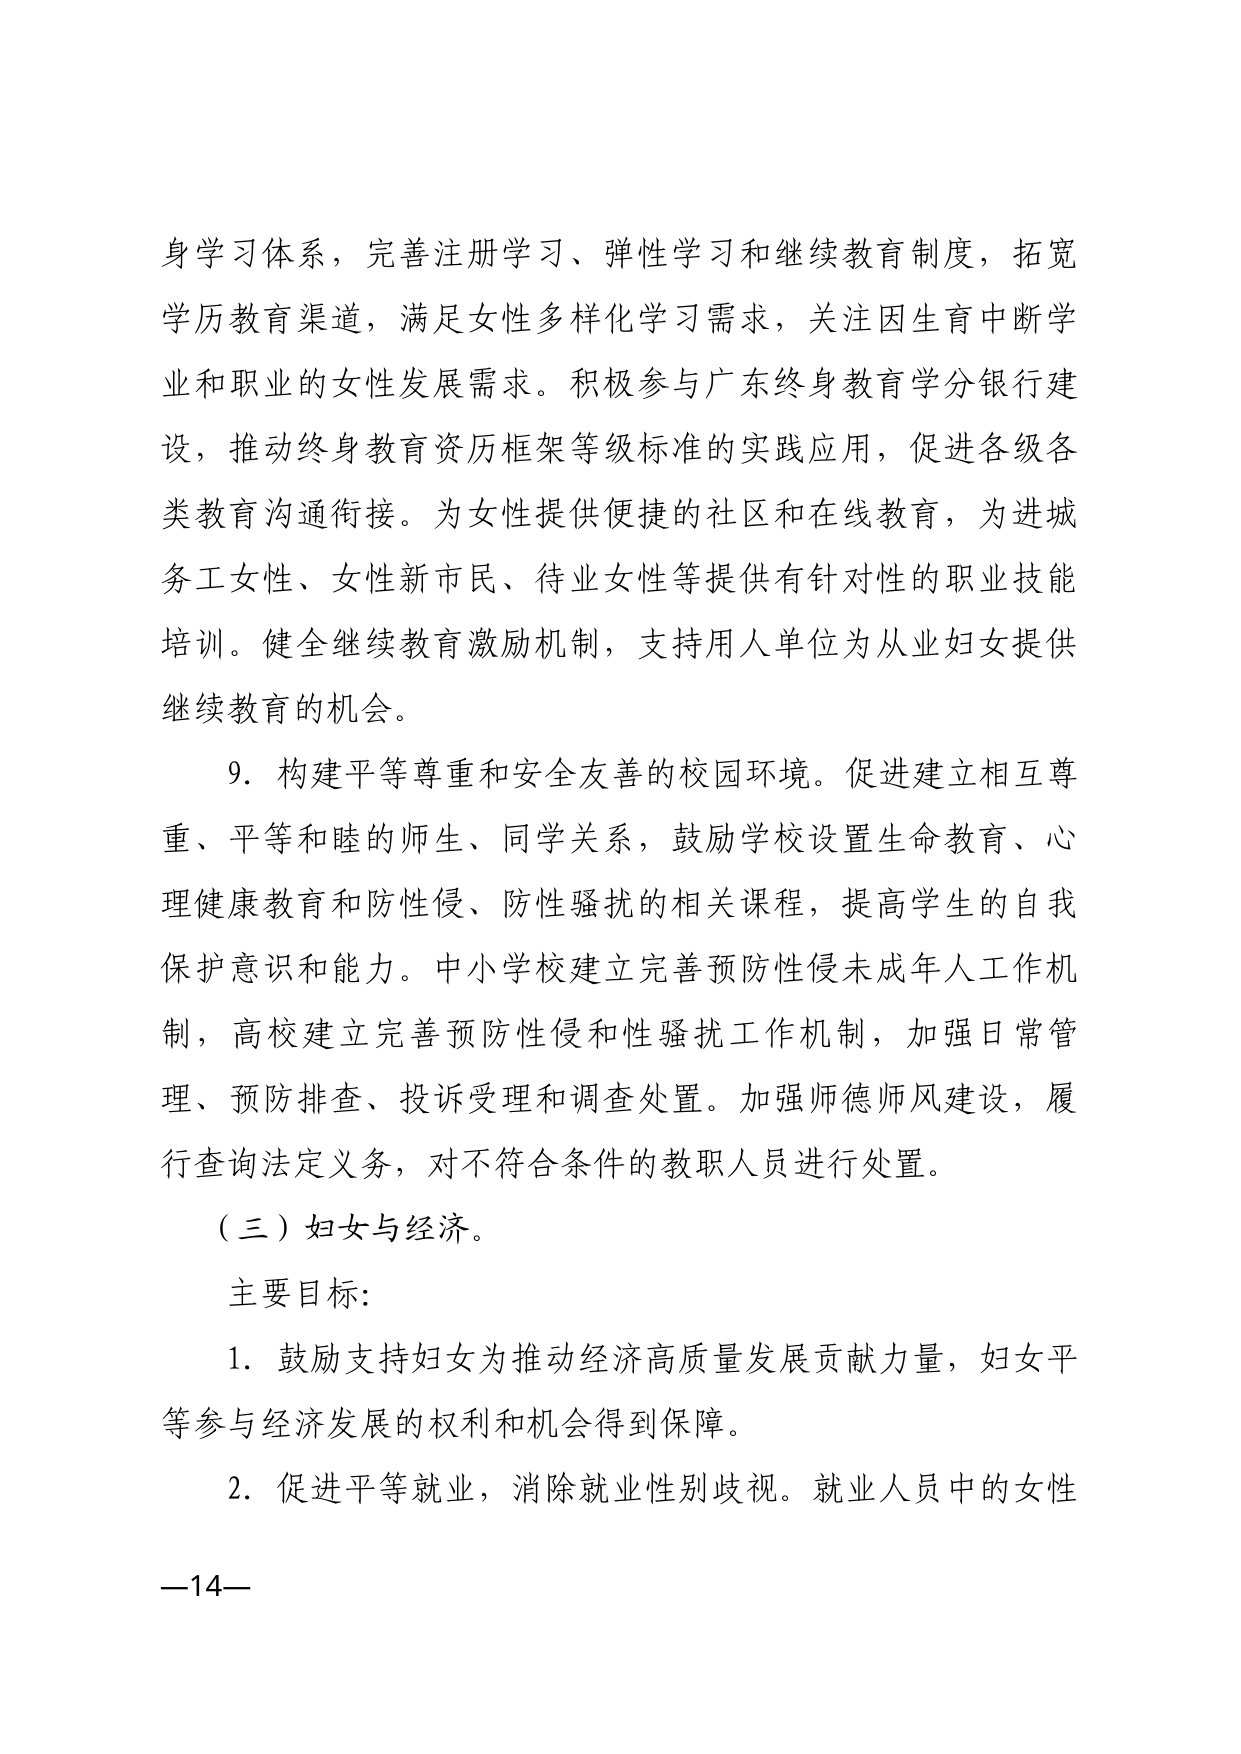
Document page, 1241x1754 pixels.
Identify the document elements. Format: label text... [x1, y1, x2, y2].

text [159, 1453, 1081, 1518]
subtitle （三）妇女与经济。 [203, 1193, 1081, 1258]
text 1．鼓励支持妇女为推动经济高质量发展贡献力量，妇女平等参与经济发展的权利和机会得到保障。 [159, 1323, 1081, 1453]
text 主要目标： [159, 1258, 1081, 1323]
text 9．构建平等尊重和安全友善的校园环境。促进建立相互尊重、平等和睦的师生、同学关系，鼓励学校设置生命教育、心理健康教育和防性侵、防性骚扰的相关课程，提高学生的自我保护意识和能力。中小学校建立完善预防性侵未成年人工作机制，高校建立完善预防性侵和性骚扰工作机制，加强日常管理、预防排查、投诉受理和调查处置。加强师德师风建设，履行查询法定义务，对不符合条件的教职人员进行处置。 [159, 738, 1081, 1193]
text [159, 218, 1081, 738]
